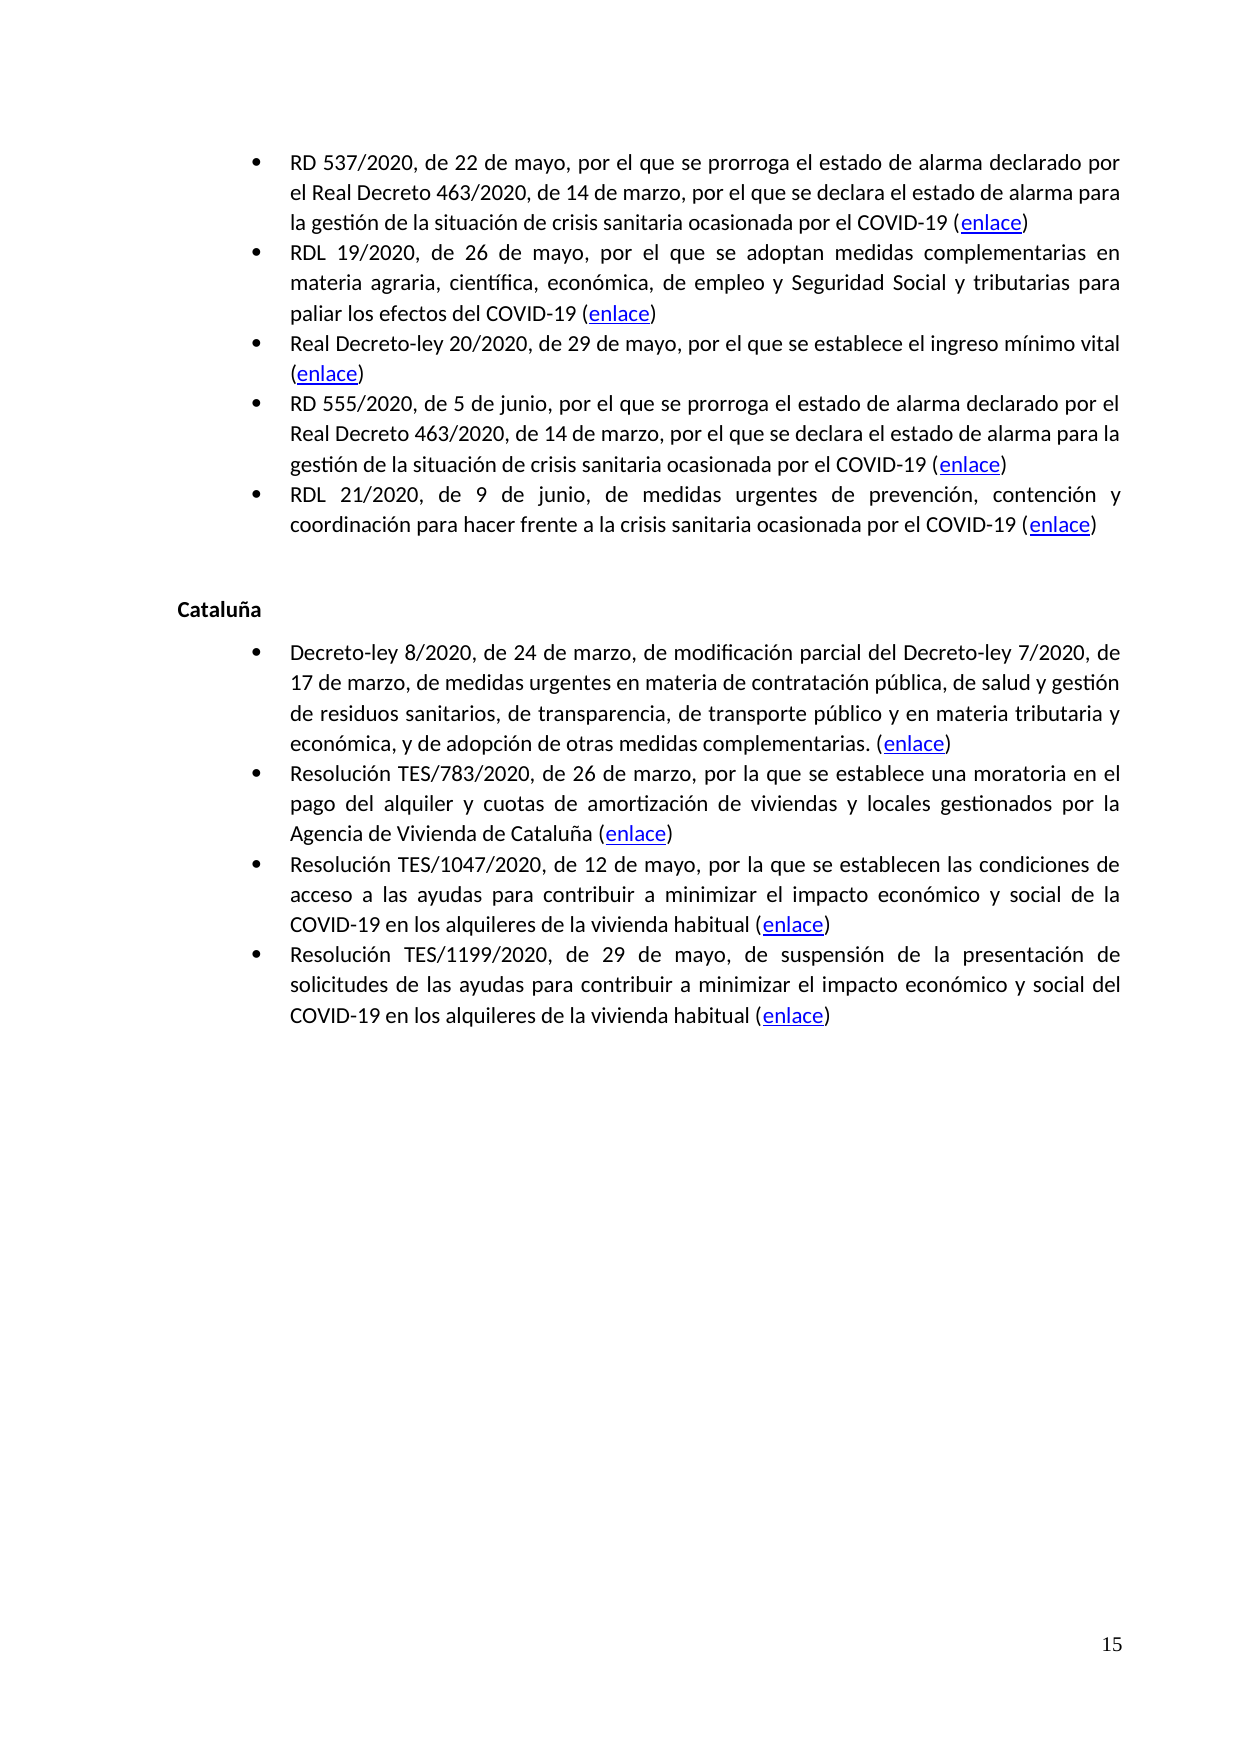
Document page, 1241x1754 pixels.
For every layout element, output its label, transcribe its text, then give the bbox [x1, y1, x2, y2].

list Real Decreto-ley 20/2020, de 29 de mayo, por el que se establece el ingreso mínimo vital (enlace) [252, 329, 1122, 387]
text Cataluña [177, 596, 1122, 623]
list RDL 19/2020, de 26 de mayo, por el que se adoptan medidas complementarias en materia agraria, científica, económica, de empleo y Seguridad Social y tributarias para paliar los efectos del COVID-19 (enlace) [252, 238, 1122, 327]
list Resolución TES/1199/2020, de 29 de mayo, de suspensión de la presentación de solicitudes de las ayudas para contribuir a minimizar el impacto económico y social del COVID-19 en los alquileres de la vivienda habitual (enlace) [252, 940, 1122, 1029]
list Decreto-ley 8/2020, de 24 de marzo, de modificación parcial del Decreto-ley 7/2020, de 17 de marzo, de medidas urgentes en materia de contratación pública, de salud y gestión de residuos sanitarios, de transparencia, de transporte público y en materia tributaria y económica, y de adopción de otras medidas complementarias. (enlace) [252, 638, 1122, 757]
list Resolución TES/1047/2020, de 12 de mayo, por la que se establecen las condiciones de acceso a las ayudas para contribuir a minimizar el impacto económico y social de la COVID-19 en los alquileres de la vivienda habitual (enlace) [252, 850, 1122, 938]
list RD 555/2020, de 5 de junio, por el que se prorroga el estado de alarma declarado por el Real Decreto 463/2020, de 14 de marzo, por el que se declara el estado de alarma para la gestión de la situación de crisis sanitaria ocasionada por el COVID-19 (enlace) [252, 389, 1122, 478]
list RDL 21/2020, de 9 de junio, de medidas urgentes de prevención, contención y coordinación para hacer frente a la crisis sanitaria ocasionada por el COVID-19 (enlace) [252, 480, 1122, 538]
list RD 537/2020, de 22 de mayo, por el que se prorroga el estado de alarma declarado por el Real Decreto 463/2020, de 14 de marzo, por el que se declara el estado de alarma para la gestión de la situación de crisis sanitaria ocasionada por el COVID-19 (enlace) [252, 148, 1122, 236]
list Resolución TES/783/2020, de 26 de marzo, por la que se establece una moratoria en el pago del alquiler y cuotas de amortización de viviendas y locales gestionados por la Agencia de Vivienda de Cataluña (enlace) [252, 759, 1122, 847]
